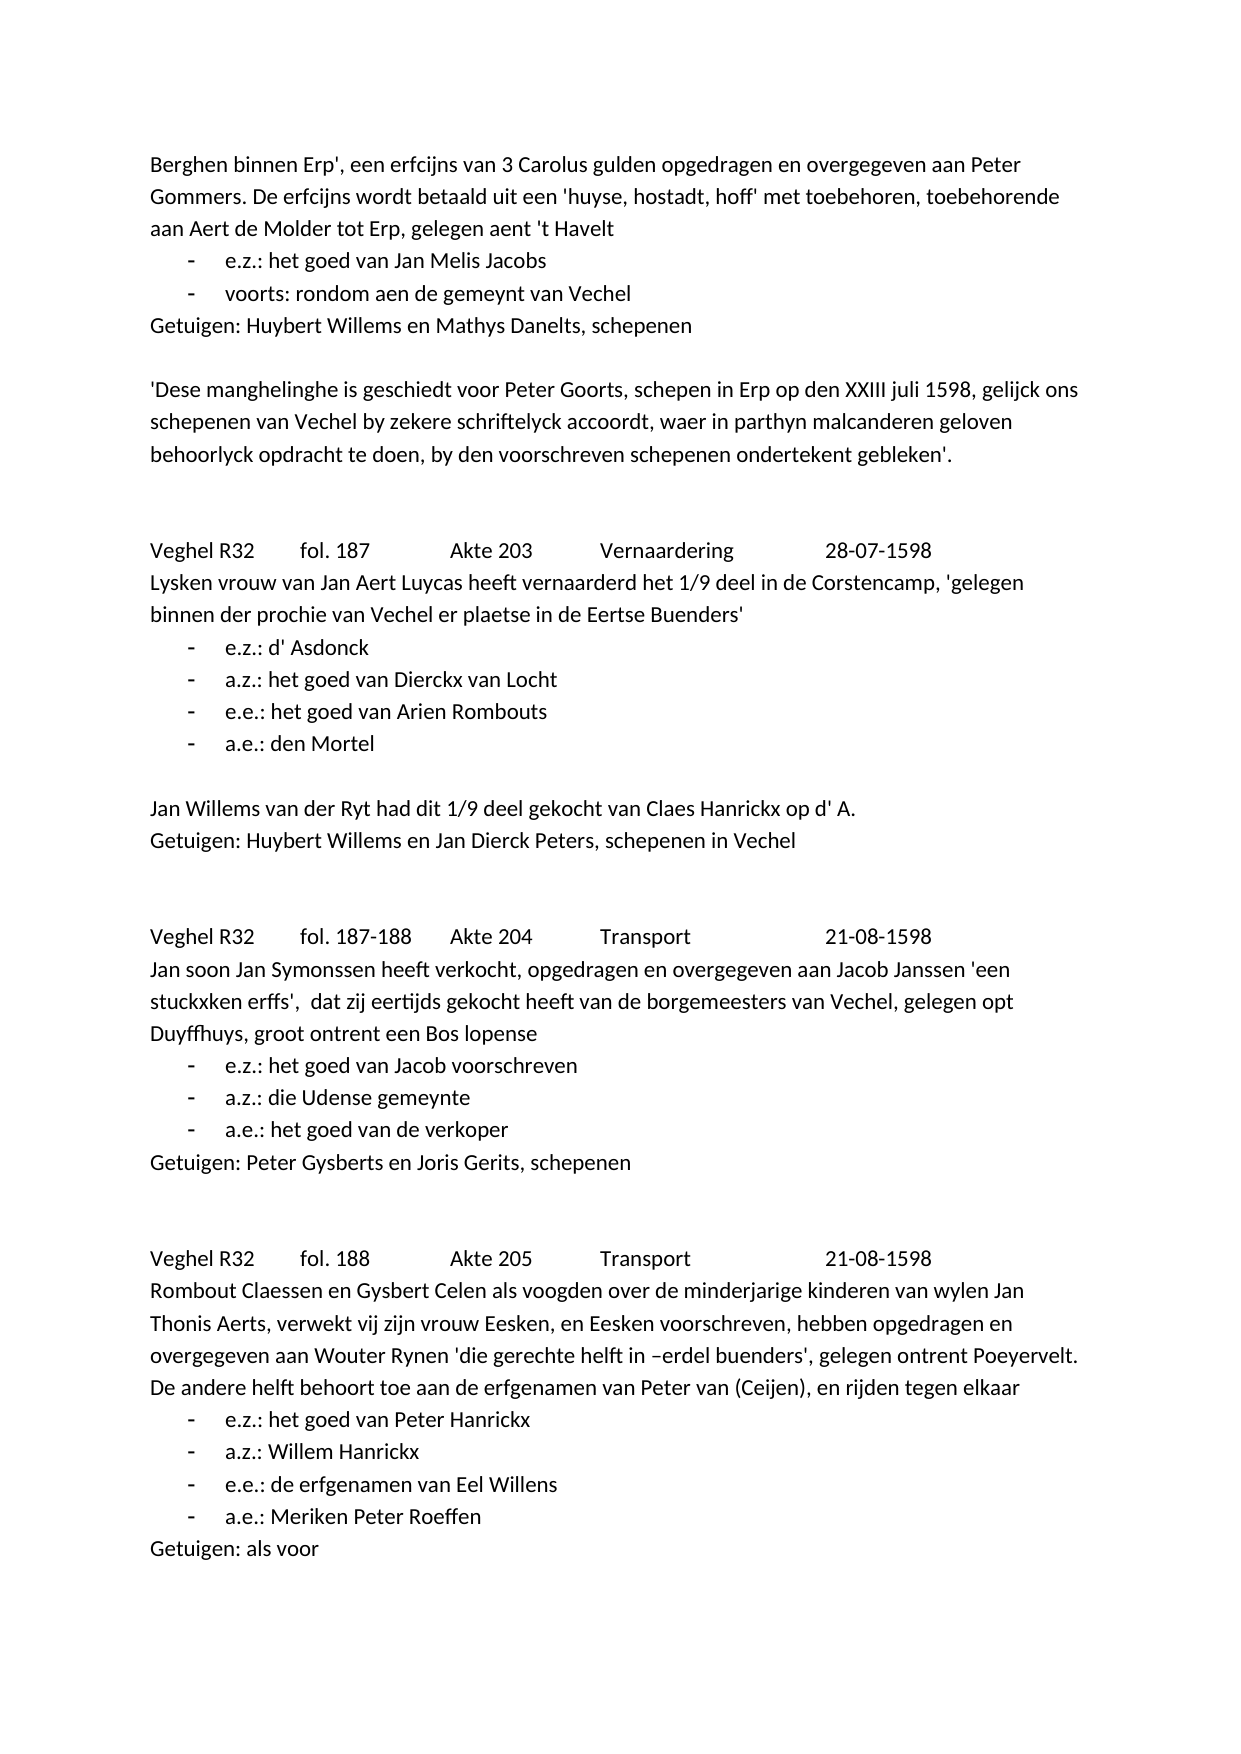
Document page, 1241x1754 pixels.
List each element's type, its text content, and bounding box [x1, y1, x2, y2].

list e.e.: de erfgenamen van Eel Willens [187, 1470, 1090, 1498]
list e.e.: het goed van Arien Rombouts [187, 697, 1090, 725]
list e.z.: d' Asdonck [187, 633, 1090, 661]
list e.z.: het goed van Jacob voorschreven [187, 1051, 1090, 1079]
text Rombout Claessen en Gysbert Celen als voogden over de minderjarige kinderen van wylen Jan Thonis Aerts, verwekt vij zijn vrouw Eesken, en Eesken voorschreven, hebben opgedragen en overgegeven aan Wouter Rynen 'die gerechte helft in –erdel buenders', gelegen ontrent Poeyervelt. De andere helft behoort toe aan de erfgenamen van Peter van (Ceijen), en rijden tegen elkaar [150, 1277, 1090, 1401]
text Jan Willems van der Ryt had dit 1/9 deel gekocht van Claes Hanrickx op d' A. [150, 794, 1090, 822]
text Getuigen: Peter Gysberts en Joris Gerits, schepenen [150, 1148, 1090, 1176]
list a.z.: die Udense gemeynte [187, 1083, 1090, 1111]
list a.e.: het goed van de verkoper [187, 1116, 1090, 1144]
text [150, 150, 1090, 242]
text Jan soon Jan Symonssen heeft verkocht, opgedragen en overgegeven aan Jacob Janssen 'een stuckxken erffs', dat zij eertijds gekocht heeft van de borgemeesters van Vechel, gelegen opt Duyffhuys, groot ontrent een Bos lopense [150, 955, 1090, 1047]
text Veghel R32 fol. 188 Akte 205 Transport 21-08-1598 [150, 1244, 1090, 1272]
list e.z.: het goed van Jan Melis Jacobs [187, 247, 1090, 274]
text 'Dese manghelinghe is geschiedt voor Peter Goorts, schepen in Erp op den XXIII juli 1598, gelijck ons schepenen van Vechel by zekere schriftelyck accoordt, waer in parthyn malcanderen geloven behoorlyck opdracht te doen, by den voorschreven schepenen ondertekent gebleken'. [150, 375, 1090, 468]
text Lysken vrouw van Jan Aert Luycas heeft vernaarderd het 1/9 deel in de Corstencamp, 'gelegen binnen der prochie van Vechel er plaetse in de Eertse Buenders' [150, 568, 1090, 629]
text Veghel R32 fol. 187-188 Akte 204 Transport 21-08-1598 [150, 922, 1090, 951]
text Getuigen: Huybert Willems en Mathys Danelts, schepenen [150, 311, 1090, 339]
list a.z.: Willem Hanrickx [187, 1437, 1090, 1466]
text Veghel R32 fol. 187 Akte 203 Vernaardering 28-07-1598 [150, 536, 1090, 564]
list a.e.: Meriken Peter Roeffen [187, 1502, 1090, 1530]
text Getuigen: Huybert Willems en Jan Dierck Peters, schepenen in Vechel [150, 826, 1090, 854]
text Getuigen: als voor [150, 1534, 1090, 1562]
list a.e.: den Mortel [187, 729, 1090, 757]
list a.z.: het goed van Dierckx van Locht [187, 665, 1090, 693]
list e.z.: het goed van Peter Hanrickx [187, 1405, 1090, 1433]
list voorts: rondom aen de gemeynt van Vechel [187, 279, 1090, 307]
